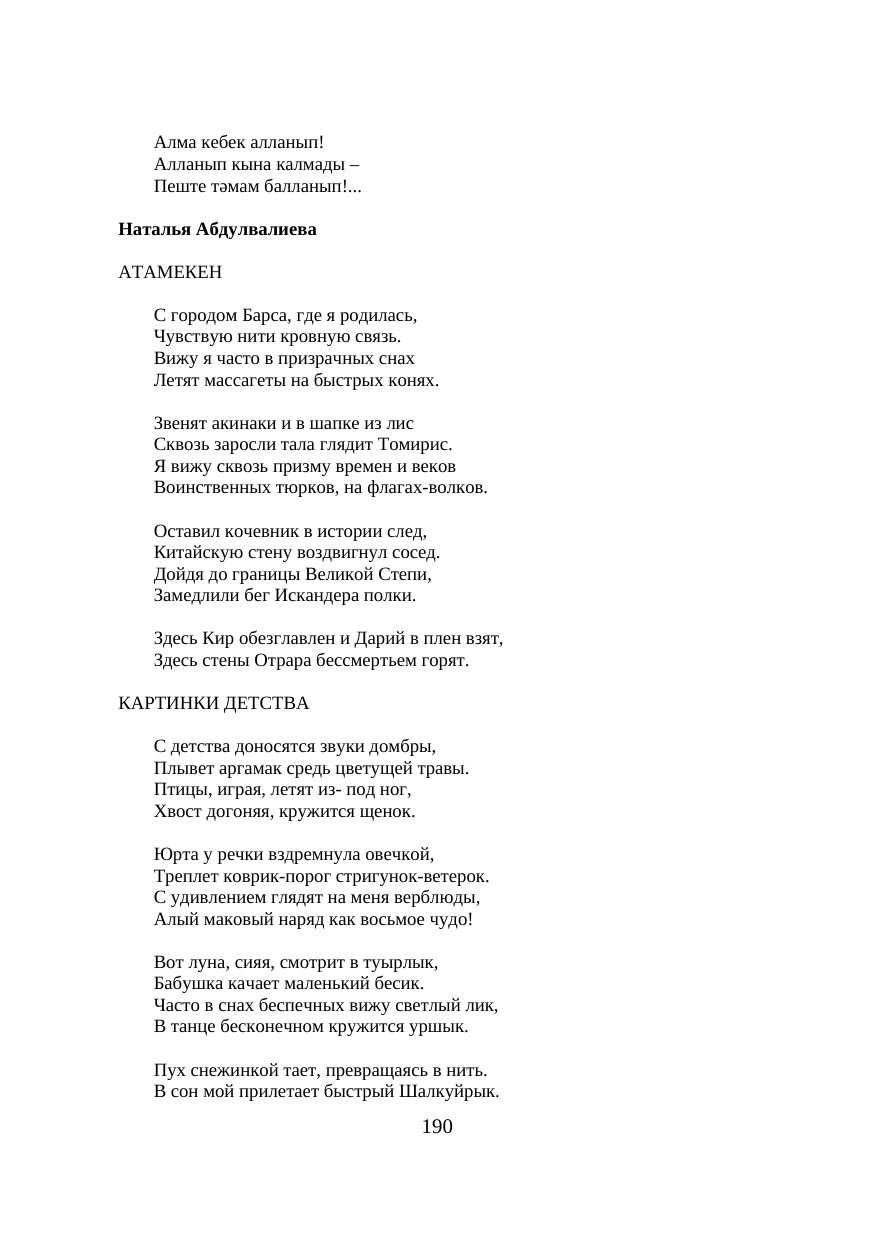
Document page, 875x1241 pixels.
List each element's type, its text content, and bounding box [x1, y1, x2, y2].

text Дойдя до границы Великой Степи, [118, 563, 756, 584]
text Звенят акинаки и в шапке из лис [118, 412, 756, 433]
text Плывет аргамак средь цветущей травы. [118, 757, 756, 778]
text Чувствую нити кровную связь. [118, 325, 756, 347]
text Вот луна, сияя, смотрит в туырлык, [118, 951, 756, 972]
text Алый маковый наряд как восьмое чудо! [118, 908, 756, 929]
text Юрта у речки вздремнула овечкой, [118, 843, 756, 864]
text Хвост догоняя, кружится щенок. [118, 800, 756, 821]
text Птицы, играя, летят из- под ног, [118, 778, 756, 800]
text Здесь стены Отрара бессмертьем горят. [118, 649, 756, 670]
text Пух снежинкой тает, превращаясь в нить. [118, 1058, 756, 1080]
text В сон мой прилетает быстрый Шалкуйрык. [118, 1080, 756, 1102]
text Вижу я часто в призрачных снах [118, 347, 756, 368]
text Наталья Абдулвалиева [118, 218, 756, 239]
text Оставил кочевник в истории след, [118, 519, 756, 541]
text Пеште тәмам балланып!... [118, 174, 756, 196]
text С удивлением глядят на меня верблюды, [118, 886, 756, 908]
text С детства доносятся звуки домбры, [118, 735, 756, 757]
text Летят массагеты на быстрых конях. [118, 368, 756, 390]
text КАРТИНКИ ДЕТСТВА [118, 692, 756, 713]
text Алма кебек алланып! [118, 131, 756, 153]
text Замедлили бег Искандера полки. [118, 584, 756, 606]
text Алланып кына калмады – [118, 153, 756, 174]
text АТАМЕКЕН [118, 261, 756, 282]
text Здесь Кир обезглавлен и Дарий в плен взят, [118, 627, 756, 649]
text Бабушка качает маленький бесик. [118, 972, 756, 994]
text Китайскую стену воздвигнул сосед. [118, 541, 756, 563]
text С городом Барса, где я родилась, [118, 304, 756, 325]
text Сквозь заросли тала глядит Томирис. [118, 433, 756, 455]
text В танце бесконечном кружится уршык. [118, 1015, 756, 1037]
text Воинственных тюрков, на флагах-волков. [118, 476, 756, 498]
text Треплет коврик-порог стригунок-ветерок. [118, 864, 756, 886]
text Часто в снах беспечных вижу светлый лик, [118, 994, 756, 1015]
text Я вижу сквозь призму времен и веков [118, 455, 756, 476]
